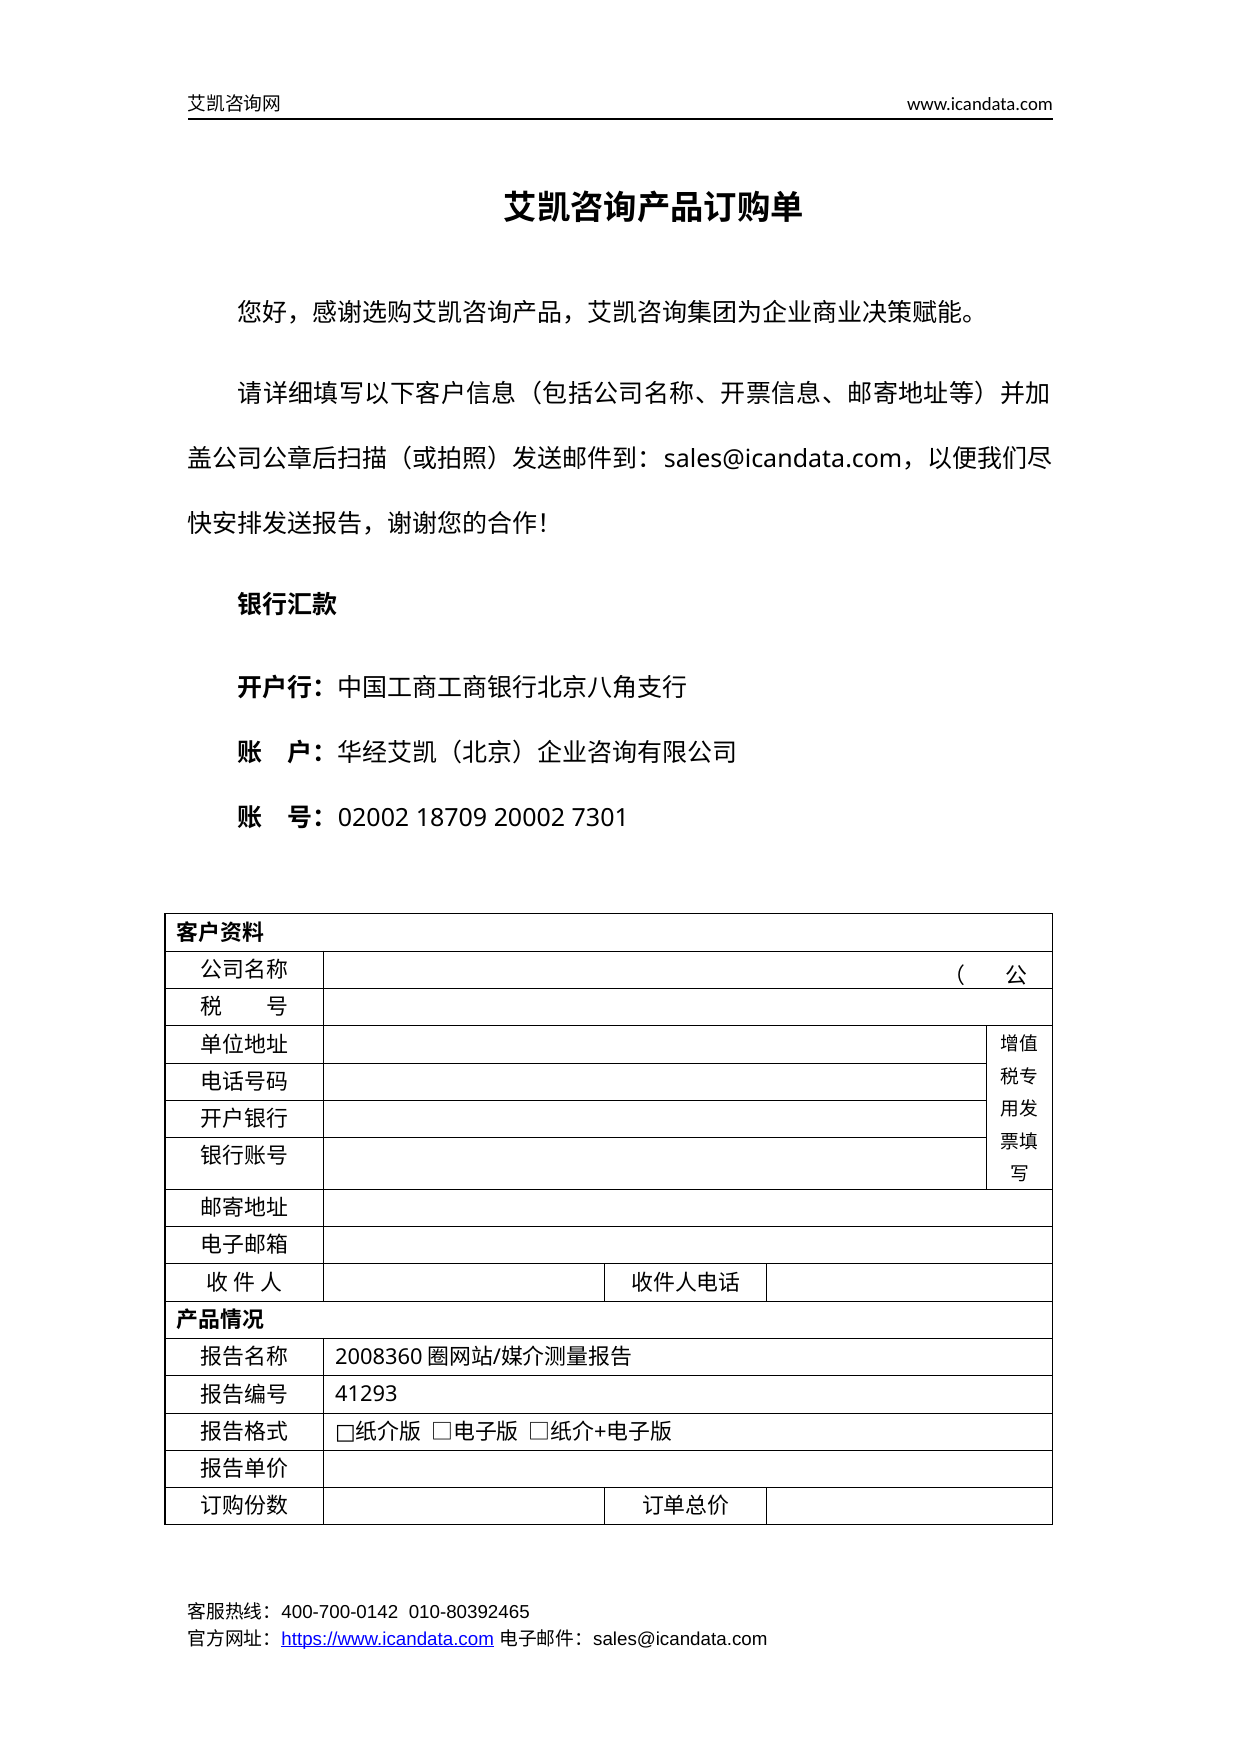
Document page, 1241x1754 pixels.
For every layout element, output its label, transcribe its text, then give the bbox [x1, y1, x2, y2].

table_cell [324, 1101, 986, 1137]
table_cell 收件人电话 [605, 1264, 766, 1301]
text 请详细填写以下客户信息（包括公司名称、开票信息、邮寄地址等）并加盖公司公章后扫描（或拍照）发送邮件到：sales@icandata.com，以便我们尽快安排发送报告，谢谢您的合作！ [187, 359, 1053, 554]
table_cell 邮寄地址 [166, 1190, 323, 1226]
table_cell [767, 1264, 1052, 1301]
table_cell 银行账号 [166, 1138, 323, 1189]
table_cell 报告单价 [166, 1451, 323, 1487]
table_cell 报告编号 [166, 1376, 323, 1412]
table_cell [324, 1451, 1052, 1487]
table_cell [324, 1227, 1052, 1263]
table_cell [324, 1138, 986, 1189]
table_cell 税 号 [166, 989, 323, 1025]
table_header 客户资料 [166, 914, 1052, 951]
text 账 户：华经艾凯（北京）企业咨询有限公司 [187, 718, 1053, 783]
table_cell [324, 1064, 986, 1100]
table_cell □纸介版 □电子版 □纸介+电子版 [324, 1414, 1052, 1450]
text 银行汇款 [187, 570, 1053, 635]
text 您好，感谢选购艾凯咨询产品，艾凯咨询集团为企业商业决策赋能。 [187, 278, 1053, 343]
table_cell 电子邮箱 [166, 1227, 323, 1263]
table_cell [767, 1488, 1052, 1524]
table_cell 公司名称 [166, 952, 323, 988]
table_cell 报告格式 [166, 1414, 323, 1450]
text 账 号：02002 18709 20002 7301 [187, 783, 1053, 848]
table_cell [324, 989, 1052, 1025]
table_cell 增值税专用发票填写 [987, 1026, 1052, 1189]
table_cell 产品情况 [166, 1302, 1052, 1338]
table_cell 订单总价 [605, 1488, 766, 1524]
table_cell [324, 1488, 604, 1524]
table_cell [324, 1190, 1052, 1226]
table_cell [324, 952, 1052, 988]
table_cell 电话号码 [166, 1064, 323, 1100]
table_cell 41293 [324, 1376, 1052, 1412]
table_cell 收 件 人 [166, 1264, 323, 1301]
table_cell 订购份数 [166, 1488, 323, 1524]
text 艾凯咨询产品订购单 [187, 172, 1053, 237]
text 开户行：中国工商工商银行北京八角支行 [187, 653, 1053, 718]
table_cell 单位地址 [166, 1026, 323, 1062]
table_cell [324, 1264, 604, 1301]
table_cell [324, 1026, 986, 1062]
table_cell 2008360圈网站/媒介测量报告 [324, 1339, 1052, 1375]
table_cell 报告名称 [166, 1339, 323, 1375]
table_cell 开户银行 [166, 1101, 323, 1137]
